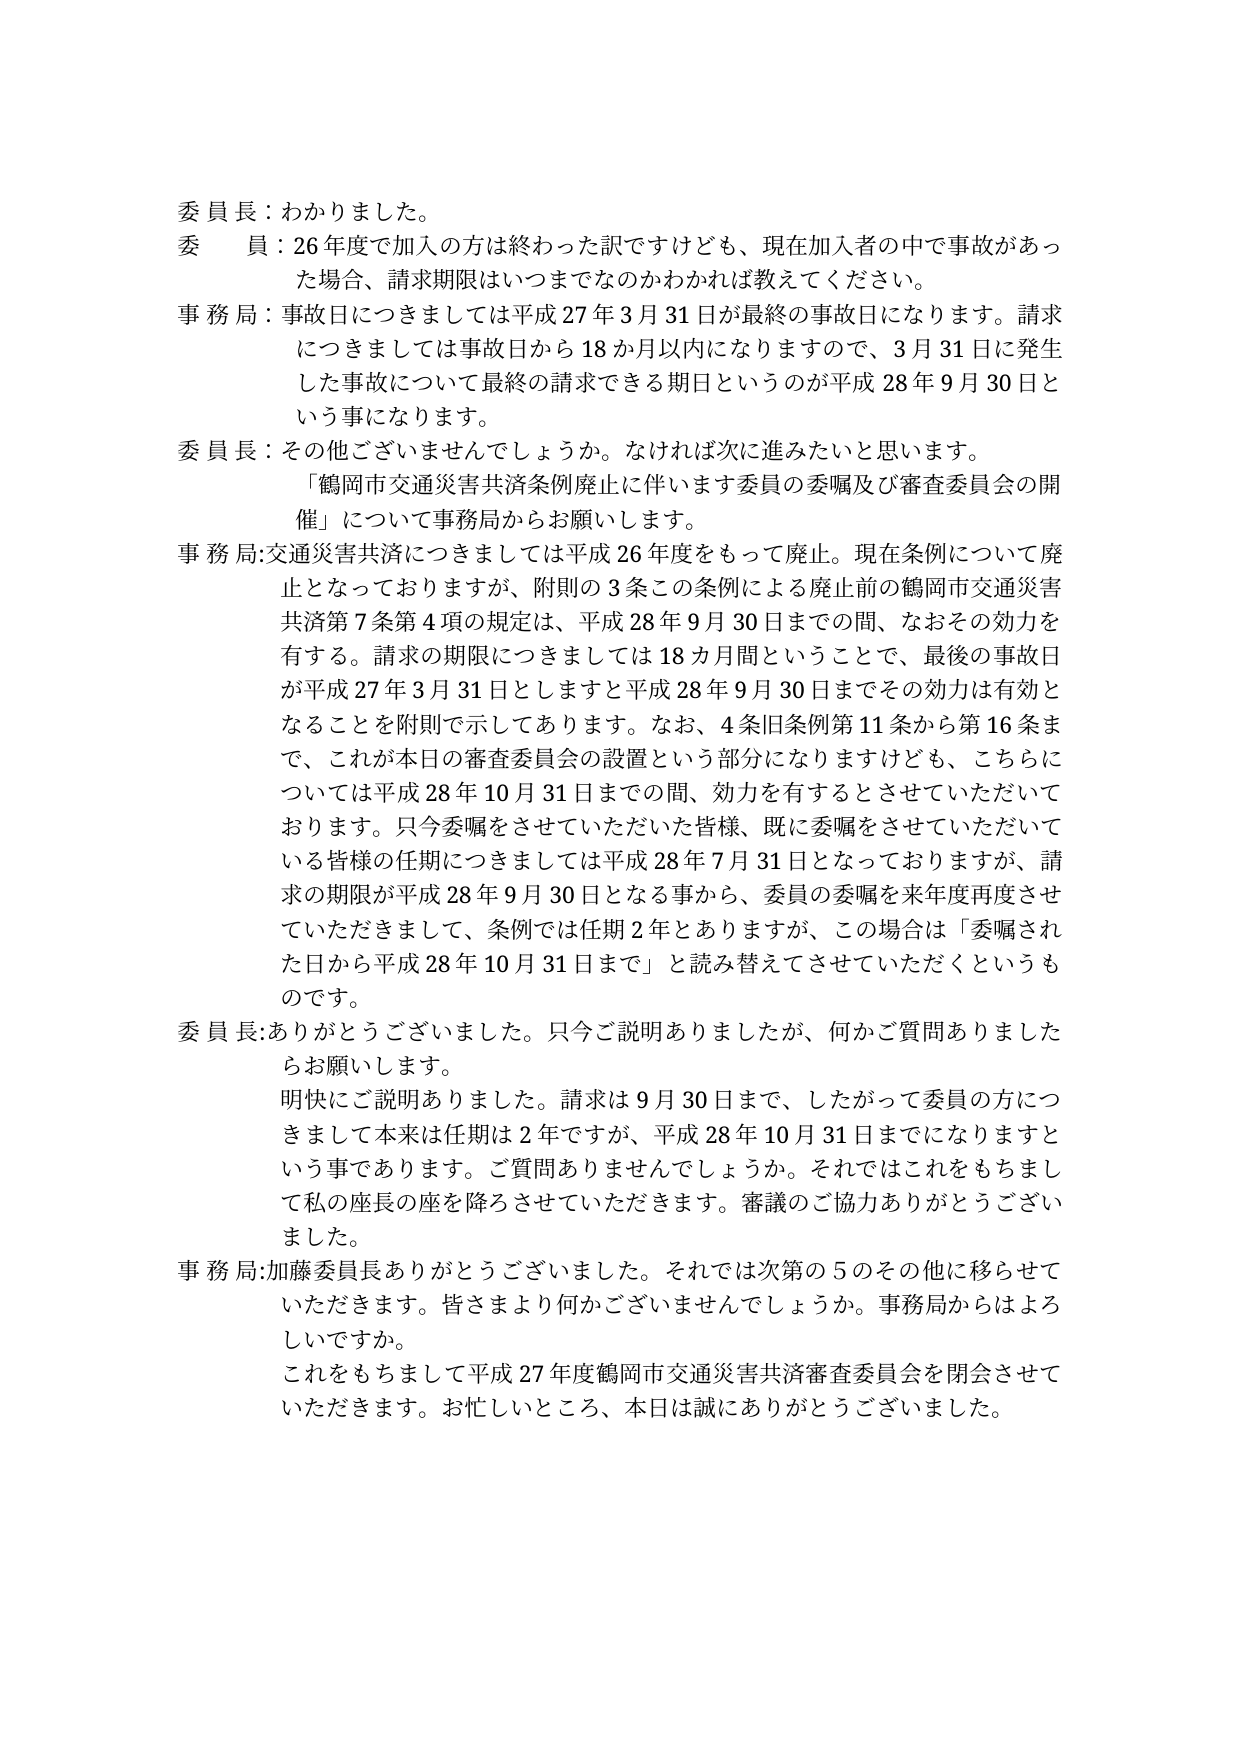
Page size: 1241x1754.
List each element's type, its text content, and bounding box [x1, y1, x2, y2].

text 「鶴岡市交通災害共済条例廃止に伴います委員の委嘱及び審査委員会の開催」について事務局からお願いします。 [177, 467, 1063, 535]
text 委員長:ありがとうございました。只今ご説明ありましたが、何かご質問ありましたらお願いします。 [177, 1014, 1063, 1082]
text 明快にご説明ありました。請求は9月30日まで、したがって委員の方につきまして本来は任期は2年ですが、平成28年10月31日までになりますという事であります。ご質問ありませんでしょうか。それではこれをもちまして私の座長の座を降ろさせていただきます。審議のご協力ありがとうございました。 [281, 1082, 1063, 1253]
text 委員長：わかりました。 [177, 194, 1063, 228]
text 事務局:交通災害共済につきましては平成26年度をもって廃止。現在条例について廃止となっておりますが、附則の3条この条例による廃止前の鶴岡市交通災害共済第7条第4項の規定は、平成28年9月30日までの間、なおその効力を有する。請求の期限につきましては18カ月間ということで、最後の事故日が平成27年3月31日としますと平成28年9月30日までその効力は有効となることを附則で示してあります。なお、4条旧条例第11条から第16条まで、これが本日の審査委員会の設置という部分になりますけども、こちらについては平成28年10月31日までの間、効力を有するとさせていただいております。只今委嘱をさせていただいた皆様、既に委嘱をさせていただいている皆様の任期につきましては平成28年7月31日となっておりますが、請求の期限が平成28年9月30日となる事から、委員の委嘱を来年度再度させていただきまして、条例では任期2年とありますが、この場合は「委嘱された日から平成28年10月31日まで」と読み替えてさせていただくというものです。 [177, 535, 1063, 1014]
text これをもちまして平成27年度鶴岡市交通災害共済審査委員会を閉会させていただきます。お忙しいところ、本日は誠にありがとうございました。 [281, 1355, 1063, 1424]
text 事務局:加藤委員長ありがとうございました。それでは次第の５のその他に移らせていただきます。皆さまより何かございませんでしょうか。事務局からはよろしいですか。 [177, 1253, 1063, 1355]
text 事務局：事故日につきましては平成27年3月31日が最終の事故日になります。請求につきましては事故日から18か月以内になりますので、3月31日に発生した事故について最終の請求できる期日というのが平成28年9月30日という事になります。 [177, 296, 1063, 433]
text 委 員：26年度で加入の方は終わった訳ですけども、現在加入者の中で事故があった場合、請求期限はいつまでなのかわかれば教えてください。 [177, 228, 1063, 296]
text 委員長：その他ございませんでしょうか。なければ次に進みたいと思います。 [177, 433, 1063, 467]
